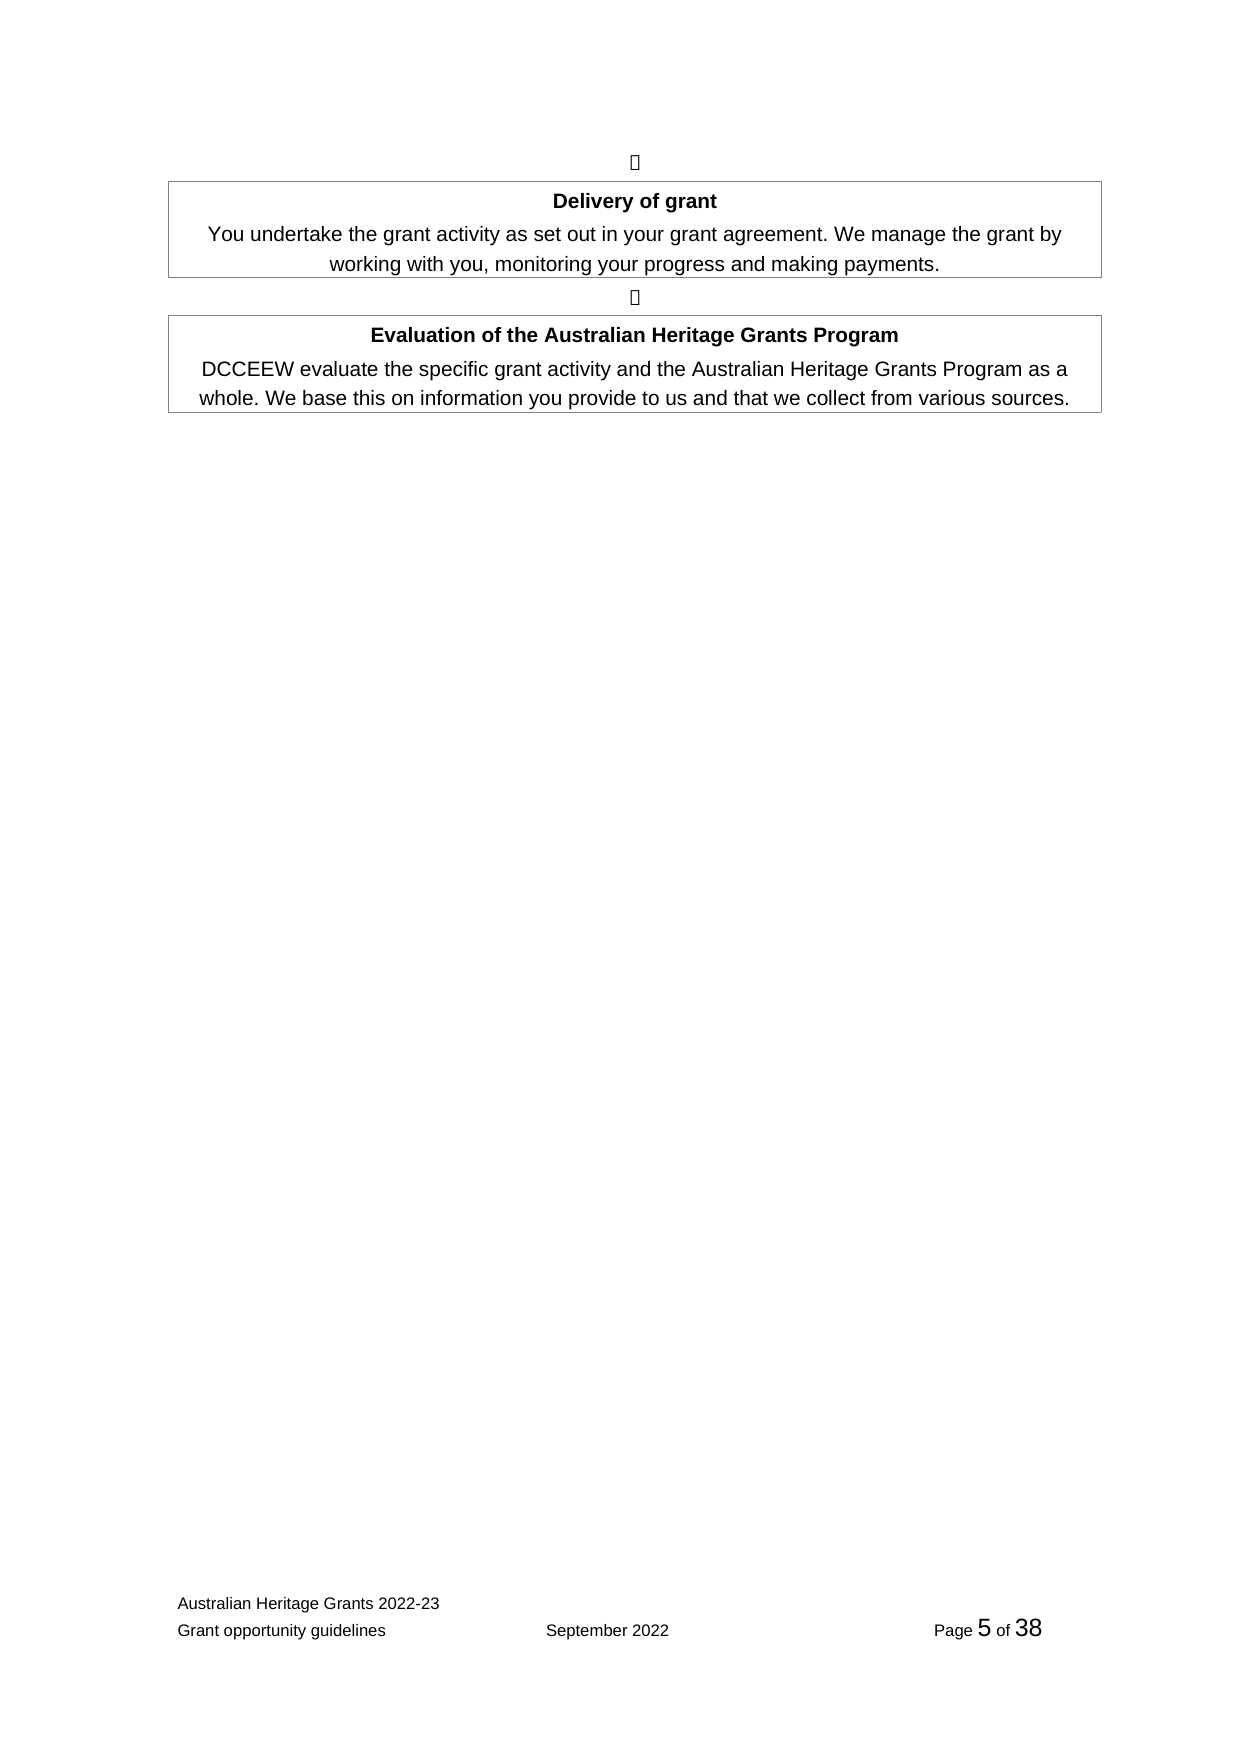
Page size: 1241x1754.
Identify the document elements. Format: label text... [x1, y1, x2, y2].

text Evaluation of the Australian Heritage Grants Program [169, 316, 1101, 347]
text Delivery of grant [169, 182, 1101, 213]
text You undertake the grant activity as set out in your grant agreement. We manage the grant by working with you, monitoring your progress and making payments. [169, 214, 1101, 277]
text  [177, 148, 1092, 177]
text  [177, 282, 1092, 311]
text DCCEEW evaluate the specific grant activity and the Australian Heritage Grants Program as a whole. We base this on information you provide to us and that we collect from various sources. [169, 349, 1101, 412]
